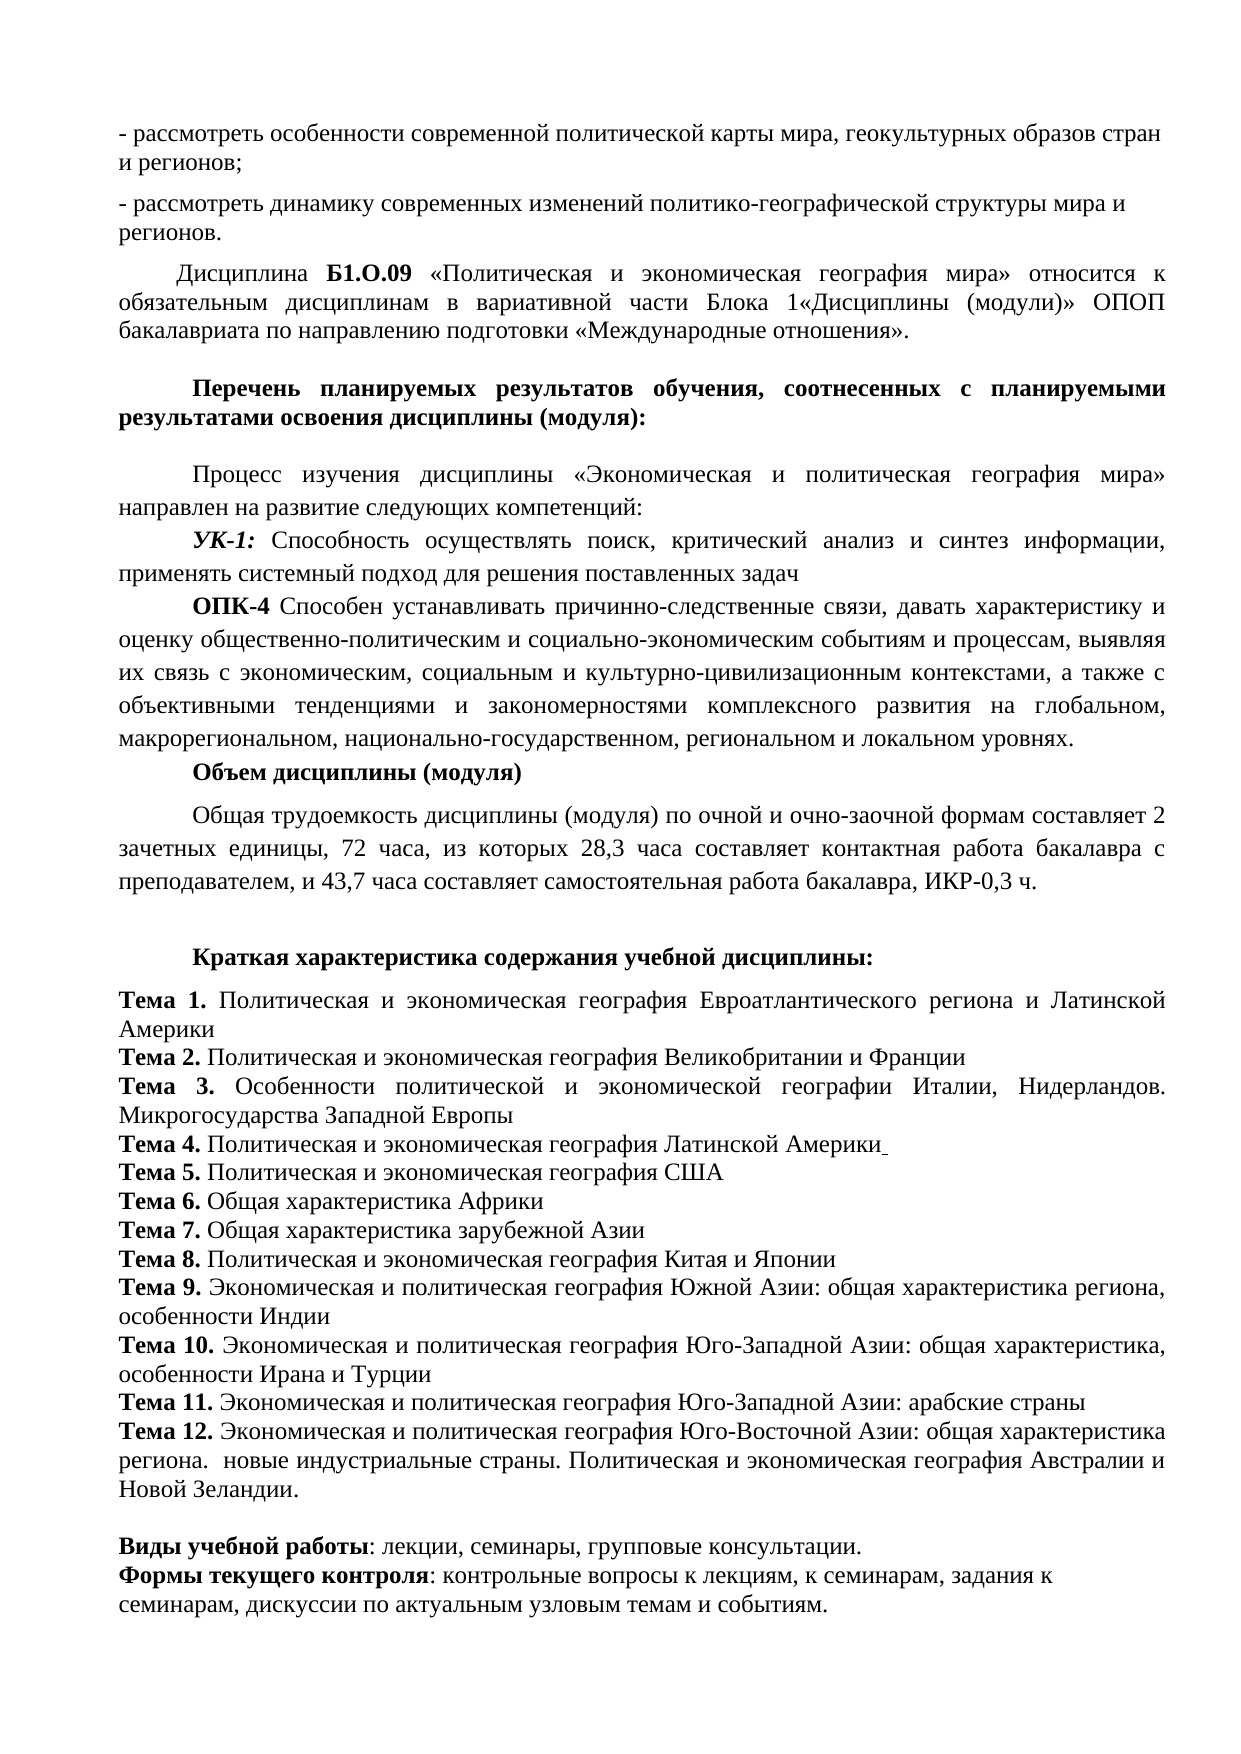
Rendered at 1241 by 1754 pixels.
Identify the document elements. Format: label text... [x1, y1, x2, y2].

text Тема 11. Экономическая и политическая география Юго-Западной Азии: арабские страны [118, 1387, 1167, 1416]
text Тема 9. Экономическая и политическая география Южной Азии: общая характеристика региона, особенности Индии [118, 1272, 1167, 1330]
text Тема 1. Политическая и экономическая география Евроатлантического региона и Латинской Америки [118, 985, 1167, 1042]
text Тема 5. Политическая и экономическая география США [118, 1157, 1167, 1186]
text Перечень планируемых результатов обучения, соотнесенных с планируемыми результатами освоения дисциплины (модуля): [118, 373, 1167, 431]
text Тема 3. Особенности политической и экономической географии Италии, Нидерландов. Микрогосударства Западной Европы [118, 1071, 1167, 1129]
text Тема 7. Общая характеристика зарубежной Азии [118, 1215, 1167, 1244]
text Процесс изучения дисциплины «Экономическая и политическая география мира» направлен на развитие следующих компетенций: [118, 459, 1167, 521]
text Тема 2. Политическая и экономическая география Великобритании и Франции [118, 1042, 1167, 1071]
text Тема 10. Экономическая и политическая география Юго-Западной Азии: общая характеристика, особенности Ирана и Турции [118, 1330, 1167, 1387]
text - рассмотреть особенности современной политической карты мира, геокультурных образов стран и регионов; [118, 118, 1167, 176]
text Объем дисциплины (модуля) [118, 757, 1167, 785]
text УК-1: Способность осуществлять поиск, критический анализ и синтез информации, применять системный подход для решения поставленных задач [118, 525, 1167, 587]
text Краткая характеристика содержания учебной дисциплины: [118, 942, 1167, 971]
text Виды учебной работы: лекции, семинары, групповые консультации. [118, 1531, 1167, 1560]
text Тема 8. Политическая и экономическая география Китая и Японии [118, 1244, 1167, 1272]
text Тема 4. Политическая и экономическая география Латинской Америки [118, 1129, 1167, 1157]
text - рассмотреть динамику современных изменений политико-географической структуры мира и регионов. [118, 188, 1167, 246]
list Дисциплина Б1.О.09 «Политическая и экономическая география мира» относится к обязательным дисциплинам в вариативной части Блока 1«Дисциплины (модули)» ОПОП бакалавриата по направлению подготовки «Международные отношения». [118, 258, 1167, 344]
text Формы текущего контроля: контрольные вопросы к лекциям, к семинарам, задания к семинарам, дискуссии по актуальным узловым темам и событиям. [118, 1560, 1167, 1617]
text ОПК-4 Способен устанавливать причинно-следственные связи, давать характеристику и оценку общественно-политическим и социально-экономическим событиям и процессам, выявляя их связь с экономическим, социальным и культурно-цивилизационным контекстами, а также с объективными тенденциями и закономерностями комплексного развития на глобальном, макрорегиональном, национально-государственном, региональном и локальном уровнях. [118, 591, 1167, 752]
text Тема 6. Общая характеристика Африки [118, 1186, 1167, 1215]
text Тема 12. Экономическая и политическая география Юго-Восточной Азии: общая характеристика региона. новые индустриальные страны. Политическая и экономическая география Австралии и Новой Зеландии. [118, 1416, 1167, 1502]
text Общая трудоемкость дисциплины (модуля) по очной и очно-заочной формам составляет 2 зачетных единицы, 72 часа, из которых 28,3 часа составляет контактная работа бакалавра с преподавателем, и 43,7 часа составляет самостоятельная работа бакалавра, ИКР-0,3 ч. [118, 800, 1167, 894]
